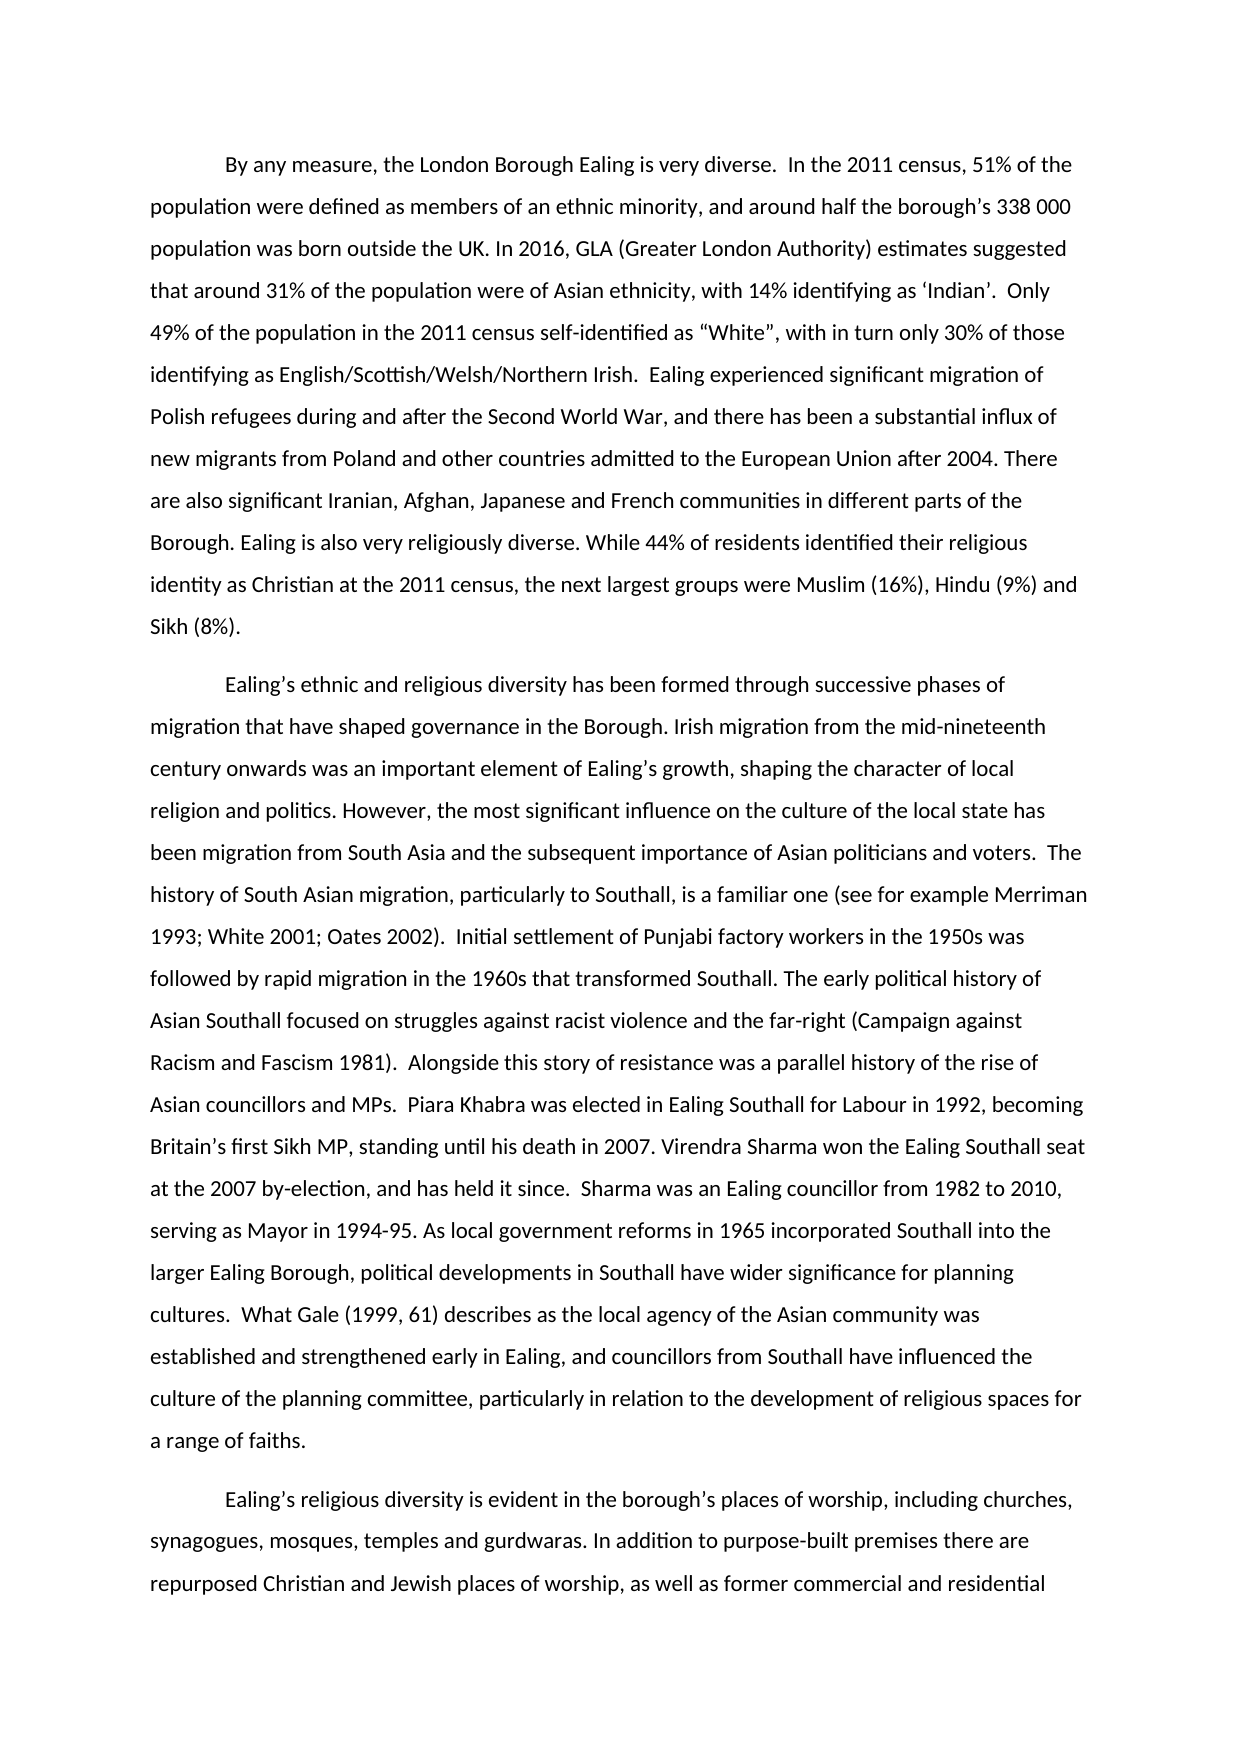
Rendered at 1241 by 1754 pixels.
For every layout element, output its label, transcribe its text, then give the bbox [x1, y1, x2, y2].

text Ealing’s ethnic and religious diversity has been formed through successive phases of migration that have shaped governance in the Borough. Irish migration from the mid-nineteenth century onwards was an important element of Ealing’s growth, shaping the character of local religion and politics. However, the most significant influence on the culture of the local state has been migration from South Asia and the subsequent importance of Asian politicians and voters. The history of South Asian migration, particularly to Southall, is a familiar one (see for example Merriman 1993; White 2001; Oates 2002). Initial settlement of Punjabi factory workers in the 1950s was followed by rapid migration in the 1960s that transformed Southall. The early political history of Asian Southall focused on struggles against racist violence and the far-right (Campaign against Racism and Fascism 1981). Alongside this story of resistance was a parallel history of the rise of Asian councillors and MPs. Piara Khabra was elected in Ealing Southall for Labour in 1992, becoming Britain’s first Sikh MP, standing until his death in 2007. Virendra Sharma won the Ealing Southall seat at the 2007 by-election, and has held it since. Sharma was an Ealing councillor from 1982 to 2010, serving as Mayor in 1994-95. As local government reforms in 1965 incorporated Southall into the larger Ealing Borough, political developments in Southall have wider significance for planning cultures. What Gale (1999, 61) describes as the local agency of the Asian community was established and strengthened early in Ealing, and councillors from Southall have influenced the culture of the planning committee, particularly in relation to the development of religious spaces for a range of faiths. [150, 670, 1090, 1454]
text By any measure, the London Borough Ealing is very diverse. In the 2011 census, 51% of the population were defined as members of an ethnic minority, and around half the borough’s 338 000 population was born outside the UK. In 2016, GLA (Greater London Authority) estimates suggested that around 31% of the population were of Asian ethnicity, with 14% identifying as ‘Indian’. Only 49% of the population in the 2011 census self-identified as “White”, with in turn only 30% of those identifying as English/Scottish/Welsh/Northern Irish. Ealing experienced significant migration of Polish refugees during and after the Second World War, and there has been a substantial influx of new migrants from Poland and other countries admitted to the European Union after 2004. There are also significant Iranian, Afghan, Japanese and French communities in different parts of the Borough. Ealing is also very religiously diverse. While 44% of residents identified their religious identity as Christian at the 2011 census, the next largest groups were Muslim (16%), Hindu (9%) and Sikh (8%). [150, 150, 1090, 640]
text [150, 1485, 1090, 1597]
